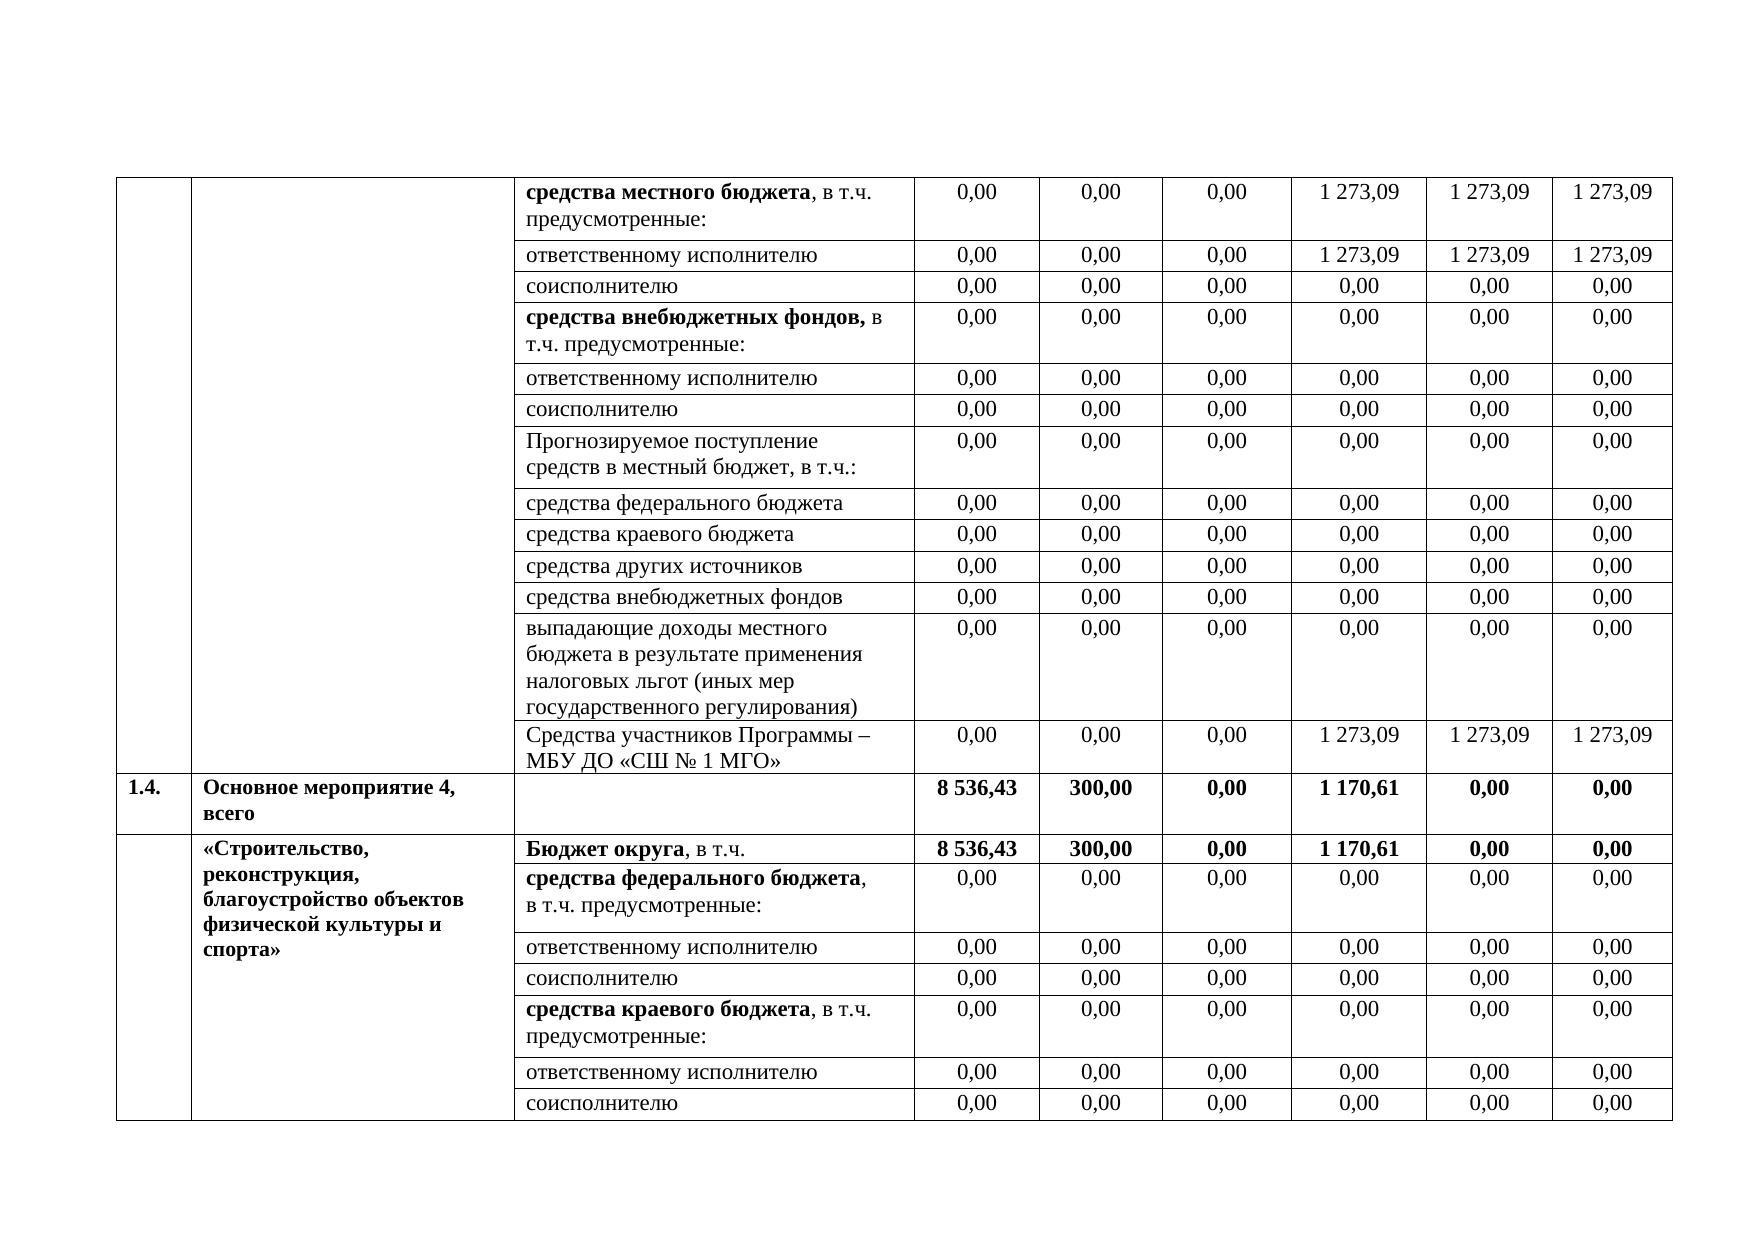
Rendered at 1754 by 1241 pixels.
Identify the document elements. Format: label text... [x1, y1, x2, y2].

table_cell 0,00 [1427, 1058, 1552, 1088]
table_cell 0,00 [1292, 303, 1426, 363]
table_cell 0,00 [1553, 272, 1672, 302]
table_cell 0,00 [1427, 996, 1552, 1057]
table_cell 0,00 [915, 996, 1039, 1057]
table_cell 0,00 [915, 178, 1039, 240]
table_cell [117, 835, 191, 1119]
table_cell 0,00 [1040, 489, 1162, 519]
table_cell соисполнителю [515, 1089, 914, 1119]
table_cell 0,00 [1163, 1089, 1291, 1119]
table_cell 0,00 [1427, 835, 1552, 863]
table_cell 0,00 [1292, 395, 1426, 426]
table_cell 0,00 [1427, 614, 1552, 719]
table_cell 8 536,43 [915, 835, 1039, 863]
table_cell 0,00 [1040, 583, 1162, 613]
table_cell 0,00 [1292, 427, 1426, 488]
table_cell выпадающие доходы местного бюджета в результате применения налоговых льгот (иных мер государственного регулирования) [515, 614, 914, 719]
table_cell 0,00 [1040, 520, 1162, 551]
table_cell 0,00 [915, 427, 1039, 488]
table_cell 0,00 [1292, 489, 1426, 519]
table_cell 8 536,43 [915, 774, 1039, 834]
table_cell 0,00 [1427, 1089, 1552, 1119]
table_cell 0,00 [1427, 364, 1552, 394]
table_cell 0,00 [1427, 303, 1552, 363]
table_cell 1 273,09 [1292, 178, 1426, 240]
table_cell 0,00 [1040, 364, 1162, 394]
table_cell 0,00 [915, 933, 1039, 963]
table_cell 0,00 [1427, 583, 1552, 613]
table_cell 0,00 [915, 520, 1039, 551]
table_cell 0,00 [1427, 489, 1552, 519]
table_cell 0,00 [1040, 241, 1162, 271]
table_cell 0,00 [915, 395, 1039, 426]
table_cell 1 170,61 [1292, 774, 1426, 834]
table_cell 1 273,09 [1292, 241, 1426, 271]
table_cell 0,00 [1553, 864, 1672, 932]
table_cell 0,00 [1553, 933, 1672, 963]
table_cell [515, 774, 914, 834]
table_cell 1 273,09 [1427, 241, 1552, 271]
table_cell 0,00 [1040, 964, 1162, 994]
table_cell 0,00 [915, 864, 1039, 932]
table_cell 0,00 [1163, 241, 1291, 271]
table_cell 0,00 [1163, 303, 1291, 363]
table_cell 0,00 [1427, 864, 1552, 932]
table_cell ответственному исполнителю [515, 241, 914, 271]
table_cell 1 273,09 [1427, 178, 1552, 240]
table_cell 0,00 [1292, 1058, 1426, 1088]
table_cell 0,00 [1163, 721, 1291, 773]
table_cell 0,00 [1040, 864, 1162, 932]
table_cell 0,00 [1040, 933, 1162, 963]
table_cell 1 170,61 [1292, 835, 1426, 863]
table_cell 0,00 [1553, 1058, 1672, 1088]
table_cell 0,00 [1292, 272, 1426, 302]
table_cell 0,00 [1163, 964, 1291, 994]
table_cell 0,00 [1292, 552, 1426, 582]
table_cell 0,00 [1163, 272, 1291, 302]
table_cell 0,00 [1163, 395, 1291, 426]
table_cell 0,00 [915, 303, 1039, 363]
table_cell 0,00 [1163, 835, 1291, 863]
table_cell 0,00 [915, 1089, 1039, 1119]
table_cell «Строительство, реконструкция, благоустройство объектов физической культуры и спорта» [192, 835, 514, 1119]
table_cell 1 273,09 [1553, 241, 1672, 271]
table_cell 0,00 [1040, 614, 1162, 719]
table_cell 0,00 [1292, 614, 1426, 719]
table_cell 0,00 [1427, 933, 1552, 963]
table_cell 0,00 [1427, 395, 1552, 426]
table_cell 0,00 [1163, 552, 1291, 582]
table_cell 0,00 [1292, 520, 1426, 551]
table_cell 0,00 [1040, 427, 1162, 488]
table_cell 1 273,09 [1292, 721, 1426, 773]
table_cell 0,00 [915, 583, 1039, 613]
table_cell ответственному исполнителю [515, 933, 914, 963]
table_cell 0,00 [1553, 964, 1672, 994]
table_cell 0,00 [1427, 520, 1552, 551]
table_cell средства других источников [515, 552, 914, 582]
table_cell 1 273,09 [1553, 178, 1672, 240]
table_cell 0,00 [1040, 178, 1162, 240]
table_cell 0,00 [1040, 1089, 1162, 1119]
table_cell 0,00 [1040, 303, 1162, 363]
table_cell 0,00 [1553, 1089, 1672, 1119]
table_cell 0,00 [915, 964, 1039, 994]
table_cell средства федерального бюджета, в т.ч. предусмотренные: [515, 864, 914, 932]
table_cell средства внебюджетных фондов [515, 583, 914, 613]
table_cell средства местного бюджета, в т.ч. предусмотренные: [515, 178, 914, 240]
table_cell 0,00 [1040, 721, 1162, 773]
table_cell 0,00 [1163, 489, 1291, 519]
table_cell 0,00 [915, 552, 1039, 582]
table_cell 0,00 [1163, 364, 1291, 394]
table_cell 0,00 [1040, 272, 1162, 302]
table_cell 0,00 [1163, 583, 1291, 613]
table_cell 0,00 [1553, 614, 1672, 719]
table_cell 0,00 [1163, 933, 1291, 963]
table_cell средства федерального бюджета [515, 489, 914, 519]
table_cell соисполнителю [515, 964, 914, 994]
table_cell 0,00 [1292, 583, 1426, 613]
table_cell соисполнителю [515, 395, 914, 426]
table_cell 0,00 [1292, 1089, 1426, 1119]
table_cell 0,00 [1163, 427, 1291, 488]
table_cell 0,00 [915, 489, 1039, 519]
table_cell 1 273,09 [1553, 721, 1672, 773]
table_cell ответственному исполнителю [515, 364, 914, 394]
table_cell 0,00 [1553, 364, 1672, 394]
table_cell 0,00 [915, 241, 1039, 271]
table_cell ответственному исполнителю [515, 1058, 914, 1088]
table_cell 0,00 [1553, 395, 1672, 426]
table_cell 0,00 [1040, 395, 1162, 426]
table_cell 0,00 [1040, 552, 1162, 582]
table_cell 0,00 [915, 364, 1039, 394]
table_cell 0,00 [1163, 178, 1291, 240]
table_cell 0,00 [1427, 552, 1552, 582]
table_cell 0,00 [1292, 364, 1426, 394]
table_cell 0,00 [1553, 489, 1672, 519]
table_cell 0,00 [1427, 964, 1552, 994]
table_cell 0,00 [1427, 774, 1552, 834]
table_cell 1.4. [117, 774, 191, 834]
table_cell 0,00 [915, 721, 1039, 773]
table_cell Бюджет округа, в т.ч. [515, 835, 914, 863]
table_cell средства краевого бюджета, в т.ч. предусмотренные: [515, 996, 914, 1057]
table_cell 0,00 [1163, 614, 1291, 719]
table_cell Основное мероприятие 4, всего [192, 774, 514, 834]
table_cell 300,00 [1040, 835, 1162, 863]
table_cell Средства участников Программы – МБУ ДО «СШ № 1 МГО» [515, 721, 914, 773]
table_cell 0,00 [1163, 996, 1291, 1057]
table_cell Прогнозируемое поступление средств в местный бюджет, в т.ч.: [515, 427, 914, 488]
table_cell 0,00 [1553, 583, 1672, 613]
table_cell средства краевого бюджета [515, 520, 914, 551]
table_cell 0,00 [1553, 996, 1672, 1057]
table_cell 0,00 [1427, 272, 1552, 302]
table_cell 0,00 [1292, 996, 1426, 1057]
table_cell 0,00 [1040, 996, 1162, 1057]
table_cell 0,00 [1553, 520, 1672, 551]
table_cell 0,00 [1553, 774, 1672, 834]
table_cell 1 273,09 [1427, 721, 1552, 773]
table_cell 0,00 [1163, 774, 1291, 834]
table_cell 0,00 [1553, 552, 1672, 582]
table_cell 0,00 [1040, 1058, 1162, 1088]
table_cell 0,00 [1292, 933, 1426, 963]
table_cell 0,00 [1292, 864, 1426, 932]
table_cell 0,00 [1553, 427, 1672, 488]
table_cell 0,00 [1163, 864, 1291, 932]
table_cell средства внебюджетных фондов, в т.ч. предусмотренные: [515, 303, 914, 363]
table_cell 0,00 [1163, 520, 1291, 551]
table_cell 0,00 [1292, 964, 1426, 994]
table_cell 0,00 [1427, 427, 1552, 488]
table_cell 0,00 [1553, 835, 1672, 863]
table_cell соисполнителю [515, 272, 914, 302]
table_cell 0,00 [915, 1058, 1039, 1088]
table_cell 0,00 [915, 272, 1039, 302]
table_cell 300,00 [1040, 774, 1162, 834]
table_cell 0,00 [915, 614, 1039, 719]
table_cell 0,00 [1163, 1058, 1291, 1088]
table_cell 0,00 [1553, 303, 1672, 363]
